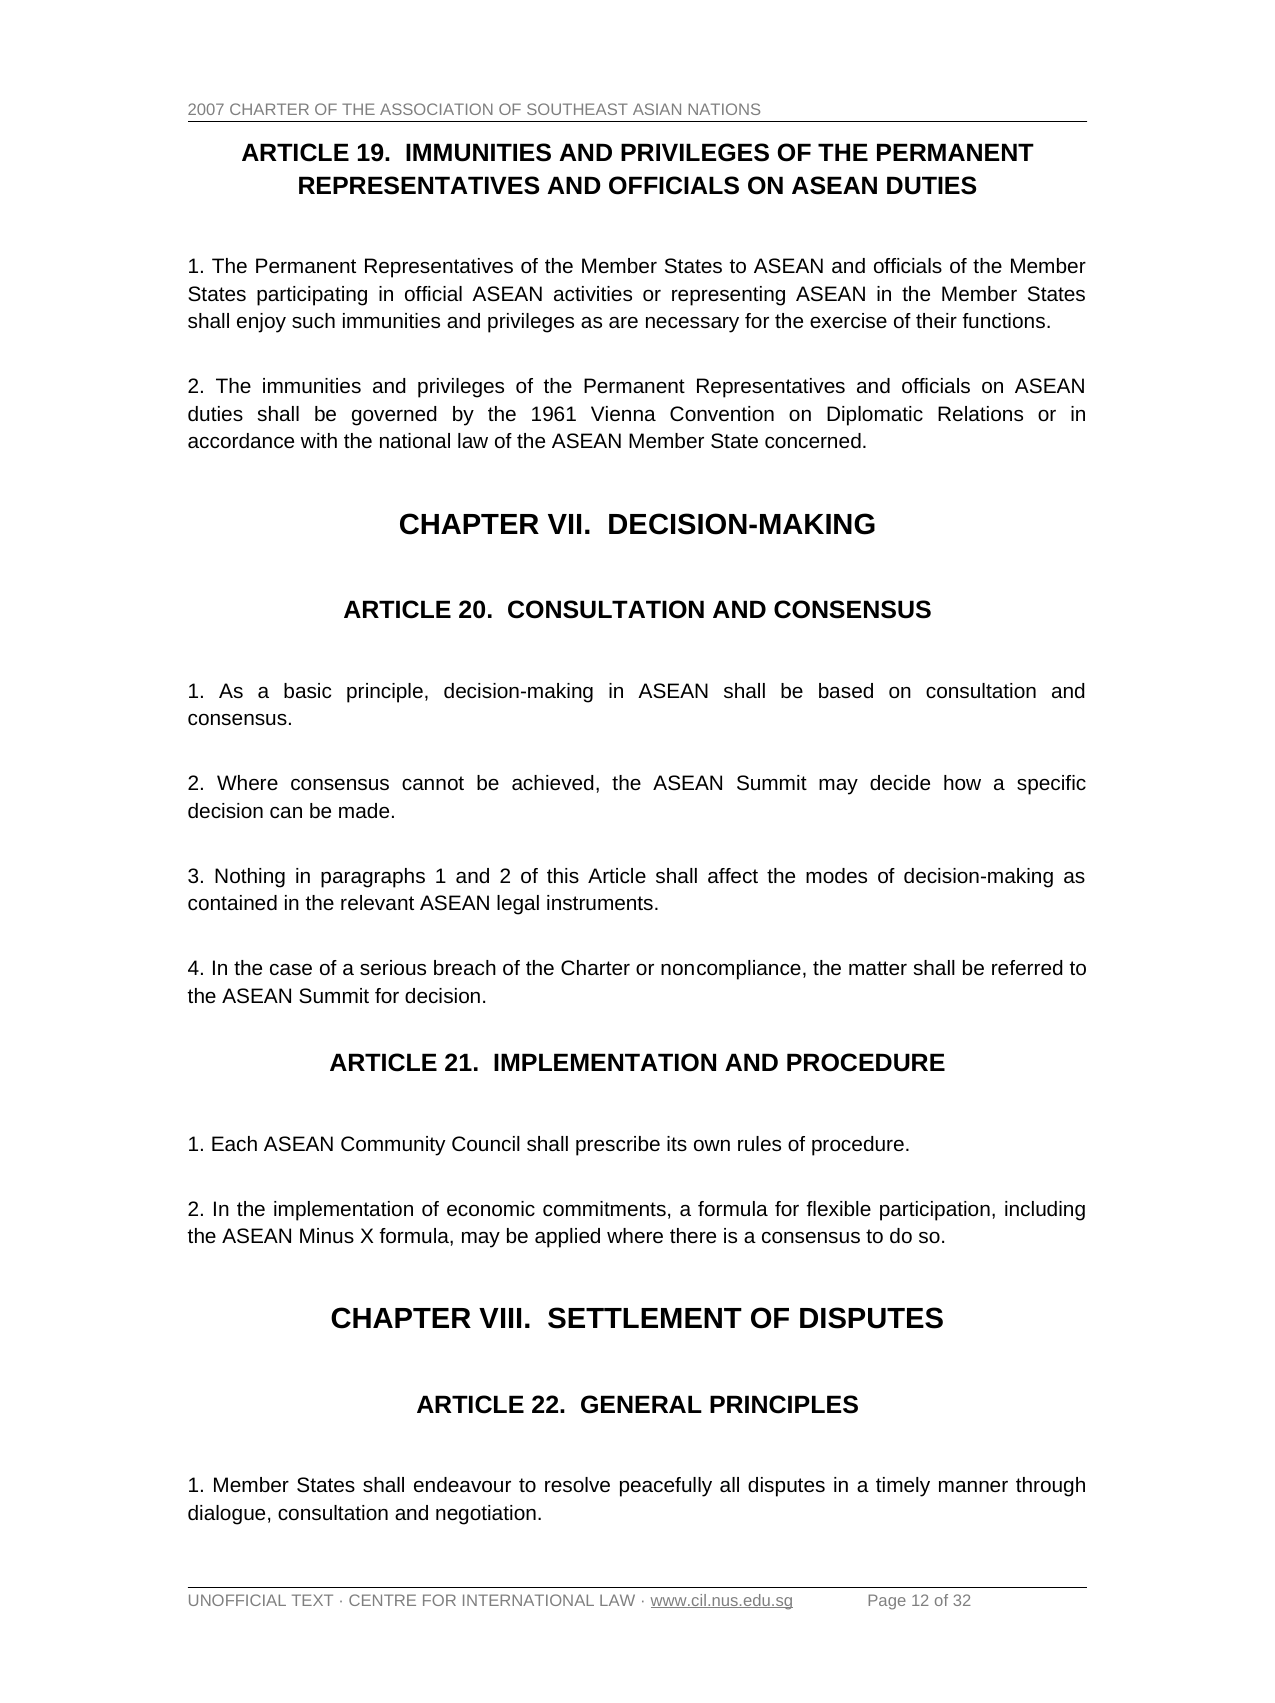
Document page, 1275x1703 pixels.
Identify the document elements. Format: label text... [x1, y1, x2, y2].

text 2. In the implementation of economic commitments, a formula for flexible participation, including the ASEAN Minus X formula, may be applied where there is a consensus to do so. [187, 1196, 1087, 1248]
text 2. Where consensus cannot be achieved, the ASEAN Summit may decide how a specific decision can be made. [187, 771, 1087, 822]
subtitle CHAPTER VII. DECISION-MAKING [187, 507, 1087, 540]
text 1. As a basic principle, decision-making in ASEAN shall be based on consultation and consensus. [187, 678, 1087, 730]
text 1. The Permanent Representatives of the Member States to ASEAN and officials of the Member States participating in official ASEAN activities or representing ASEAN in the Member States shall enjoy such immunities and privileges as are necessary for the exercise of their functions. [187, 254, 1087, 333]
text 3. Nothing in paragraphs 1 and 2 of this Article shall affect the modes of decision-making as contained in the relevant ASEAN legal instruments. [187, 863, 1087, 915]
text 1. Member States shall endeavour to resolve peacefully all disputes in a timely manner through dialogue, consultation and negotiation. [187, 1473, 1087, 1524]
subtitle CHAPTER VIII. SETTLEMENT OF DISPUTES [187, 1301, 1087, 1335]
subtitle Article 21. Implementation and Procedure [187, 1048, 1087, 1077]
subtitle Article 22. General Principles [187, 1390, 1087, 1419]
text 2. The immunities and privileges of the Permanent Representatives and officials on ASEAN duties shall be governed by the 1961 Vienna Convention on Diplomatic Relations or in accordance with the national law of the concerned. [187, 374, 1087, 453]
text 4. In the case of a serious breach of the Charter or noncompliance, the matter shall be referred to the ASEAN Summit for decision. [187, 956, 1087, 1007]
subtitle Article 19. Immunities and Privileges of the Permanent Representatives and Officials on ASEAN Duties [187, 138, 1087, 200]
subtitle Article 20. Consultation and Consensus [187, 595, 1087, 624]
text 1. Each ASEAN Community Council shall prescribe its own rules of procedure. [187, 1131, 1087, 1155]
